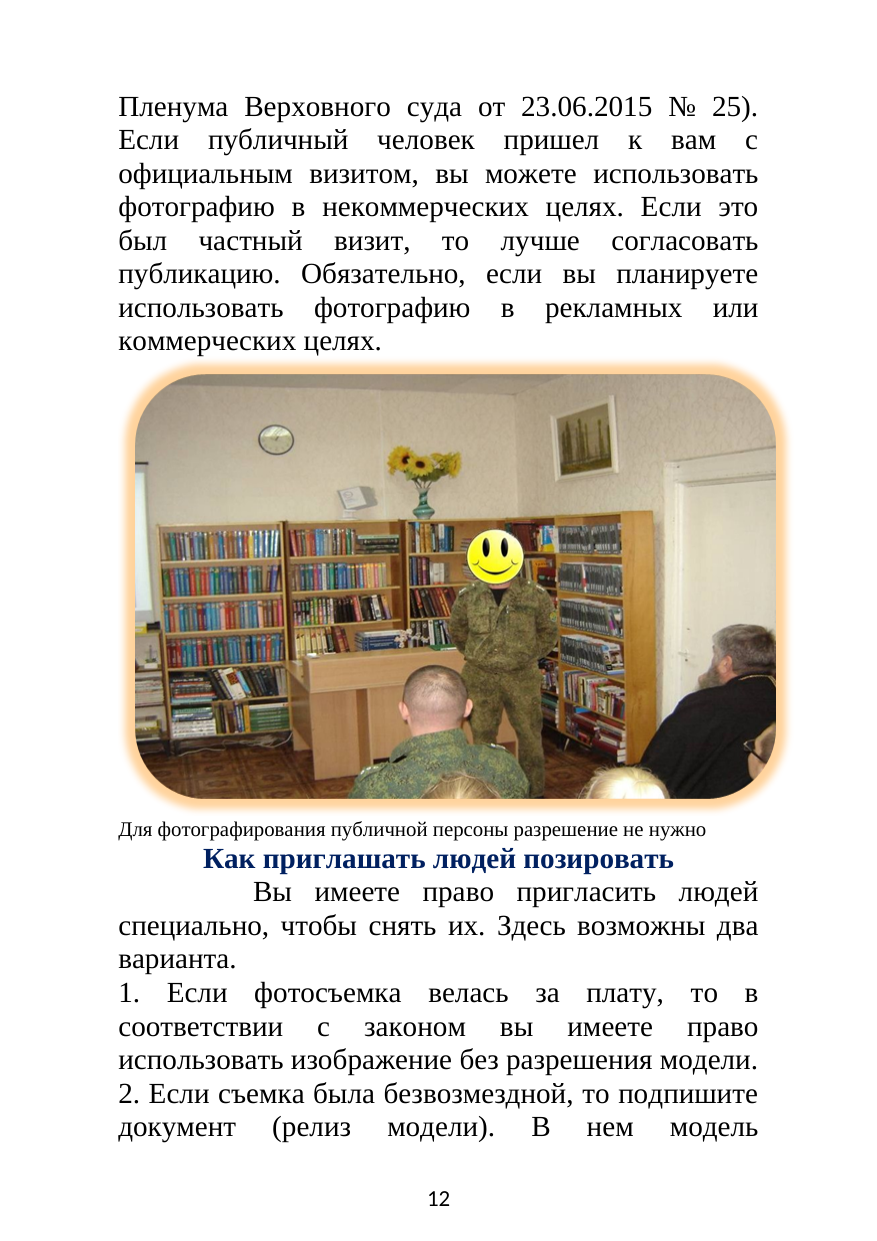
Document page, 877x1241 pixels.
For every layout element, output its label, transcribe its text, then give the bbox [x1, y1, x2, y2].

text 1. Если фотосъемка велась за плату, то в соответствии с законом вы имеете право использовать изображение без разрешения модели. [118, 975, 759, 1076]
text Вы имеете право пригласить людей специально, чтобы снять их. Здесь возможны два варианта. [118, 874, 759, 975]
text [118, 1076, 759, 1143]
text Как приглашать людей позировать [118, 841, 759, 874]
picture [118, 356, 795, 816]
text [118, 89, 759, 356]
text Для фотографирования публичной персоны разрешение не нужно [118, 816, 759, 841]
